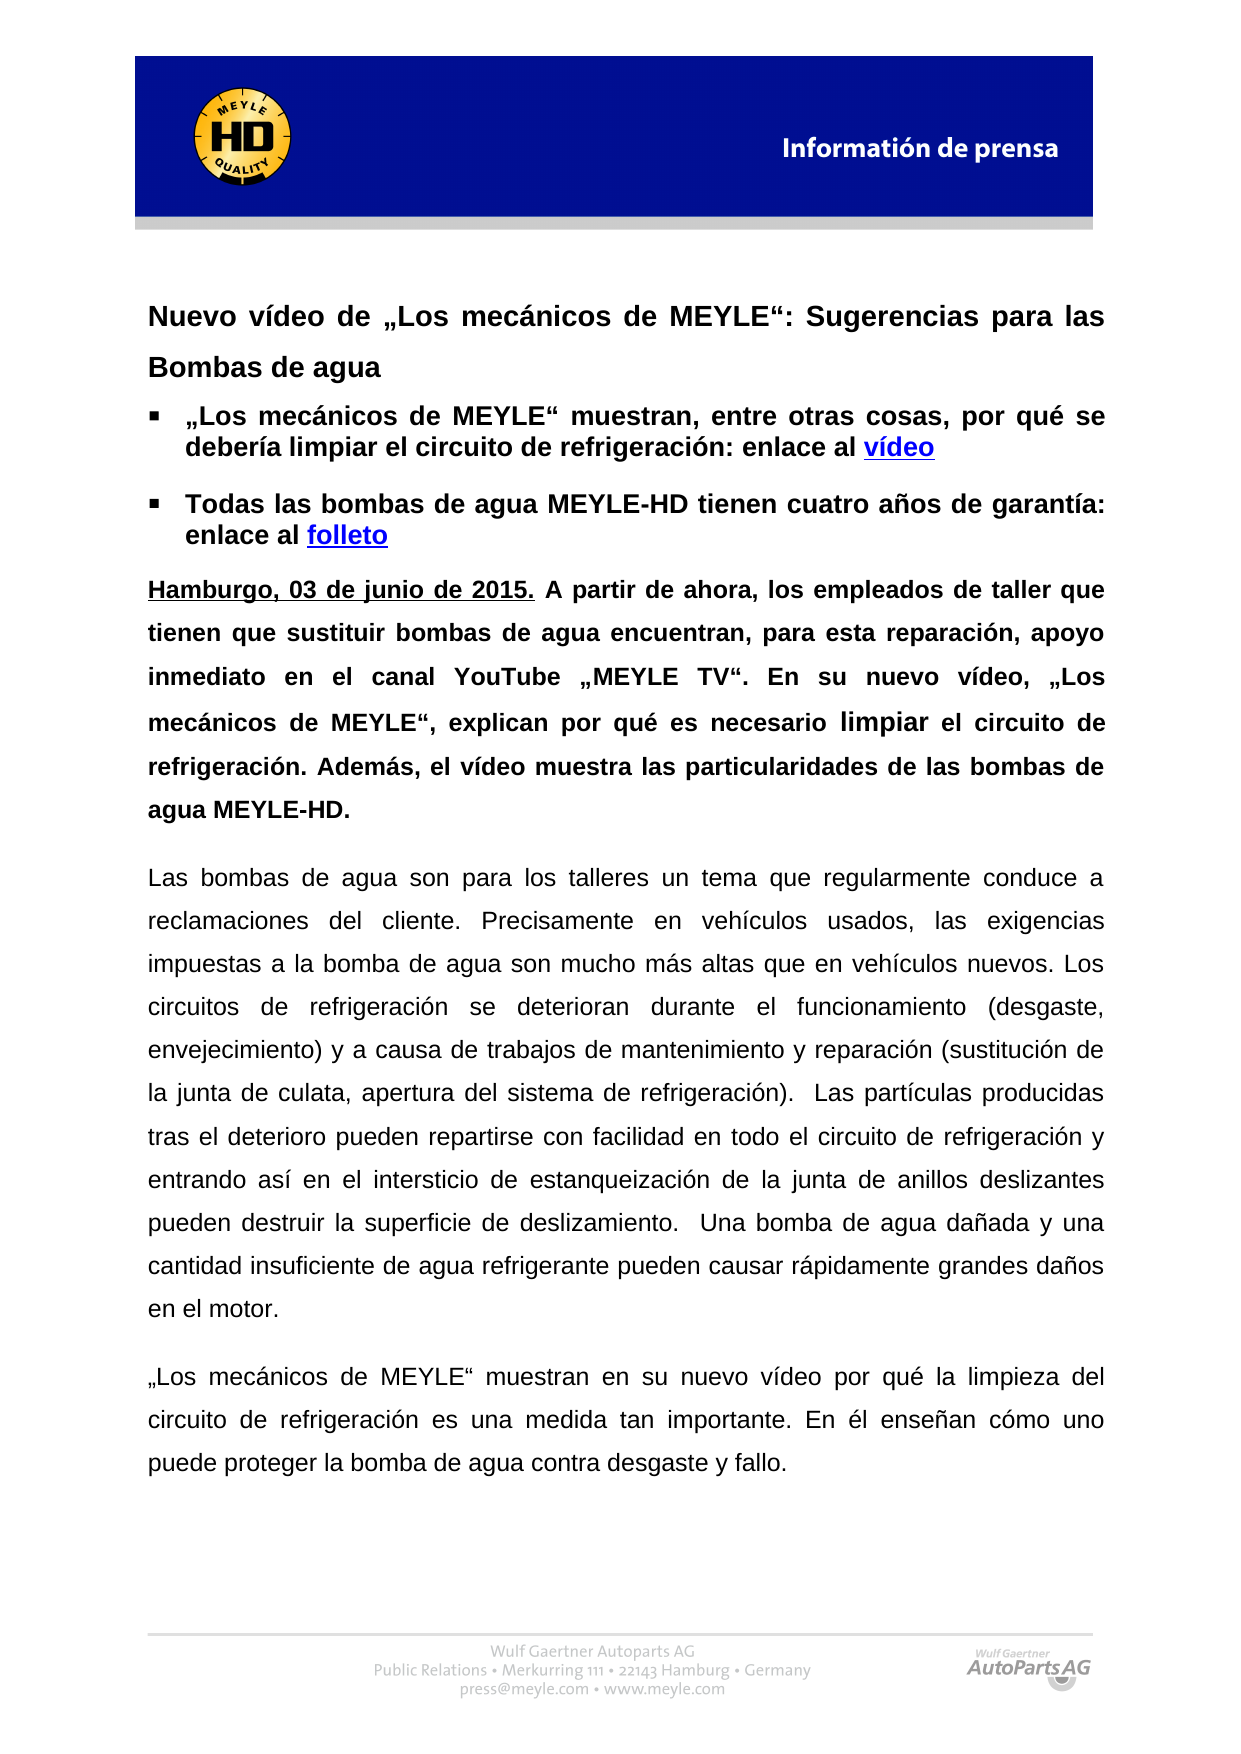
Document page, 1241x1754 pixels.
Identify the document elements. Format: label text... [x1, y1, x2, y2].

list Nuevo vídeo de „Los mecánicos de MEYLE“: Sugerencias para las Bombas de agua [148, 299, 1106, 383]
picture [135, 56, 1093, 230]
list Todas las bombas de agua MEYLE-HD tienen cuatro años de garantía: enlace al folleto [148, 488, 1106, 550]
text Las bombas de agua son para los talleres un tema que regularmente conduce a reclamaciones del cliente. Precisamente en vehículos usados, las exigencias impuestas a la bomba de agua son mucho más altas que en vehículos nuevos. Los circuitos de refrigeración se deterioran durante el funcionamiento (desgaste, envejecimiento) y a causa de trabajos de mantenimiento y reparación (sustitución de la junta de culata, apertura del sistema de refrigeración). Las partículas producidas tras el deterioro pueden repartirse con facilidad en todo el circuito de refrigeración y entrando así en el intersticio de estanqueización de la junta de anillos deslizantes pueden destruir la superficie de deslizamiento. Una bomba de agua dañada y una cantidad insuficiente de agua refrigerante pueden causar rápidamente grandes daños en el motor. [148, 863, 1106, 1323]
text „Los mecánicos de MEYLE“ muestran en su nuevo vídeo por qué la limpieza del circuito de refrigeración es una medida tan importante. En él enseñan cómo uno puede proteger la bomba de agua contra desgaste y fallo. [148, 1362, 1106, 1477]
list „Los mecánicos de MEYLE“ muestran, entre otras cosas, por qué se debería limpiar el circuito de refrigeración: enlace al vídeo [148, 400, 1106, 463]
text Hamburgo, 03 de junio de 2015. A partir de ahora, los empleados de taller que tienen que sustituir bombas de agua encuentran, para esta reparación, apoyo inmediato en el canal YouTube „MEYLE TV“. En su nuevo vídeo, „Los mecánicos de MEYLE“, explican por qué es necesario limpiar el circuito de refrigeración. Además, el vídeo muestra las particularidades de las bombas de agua MEYLE-HD. [148, 575, 1106, 823]
picture [147, 1633, 1093, 1721]
